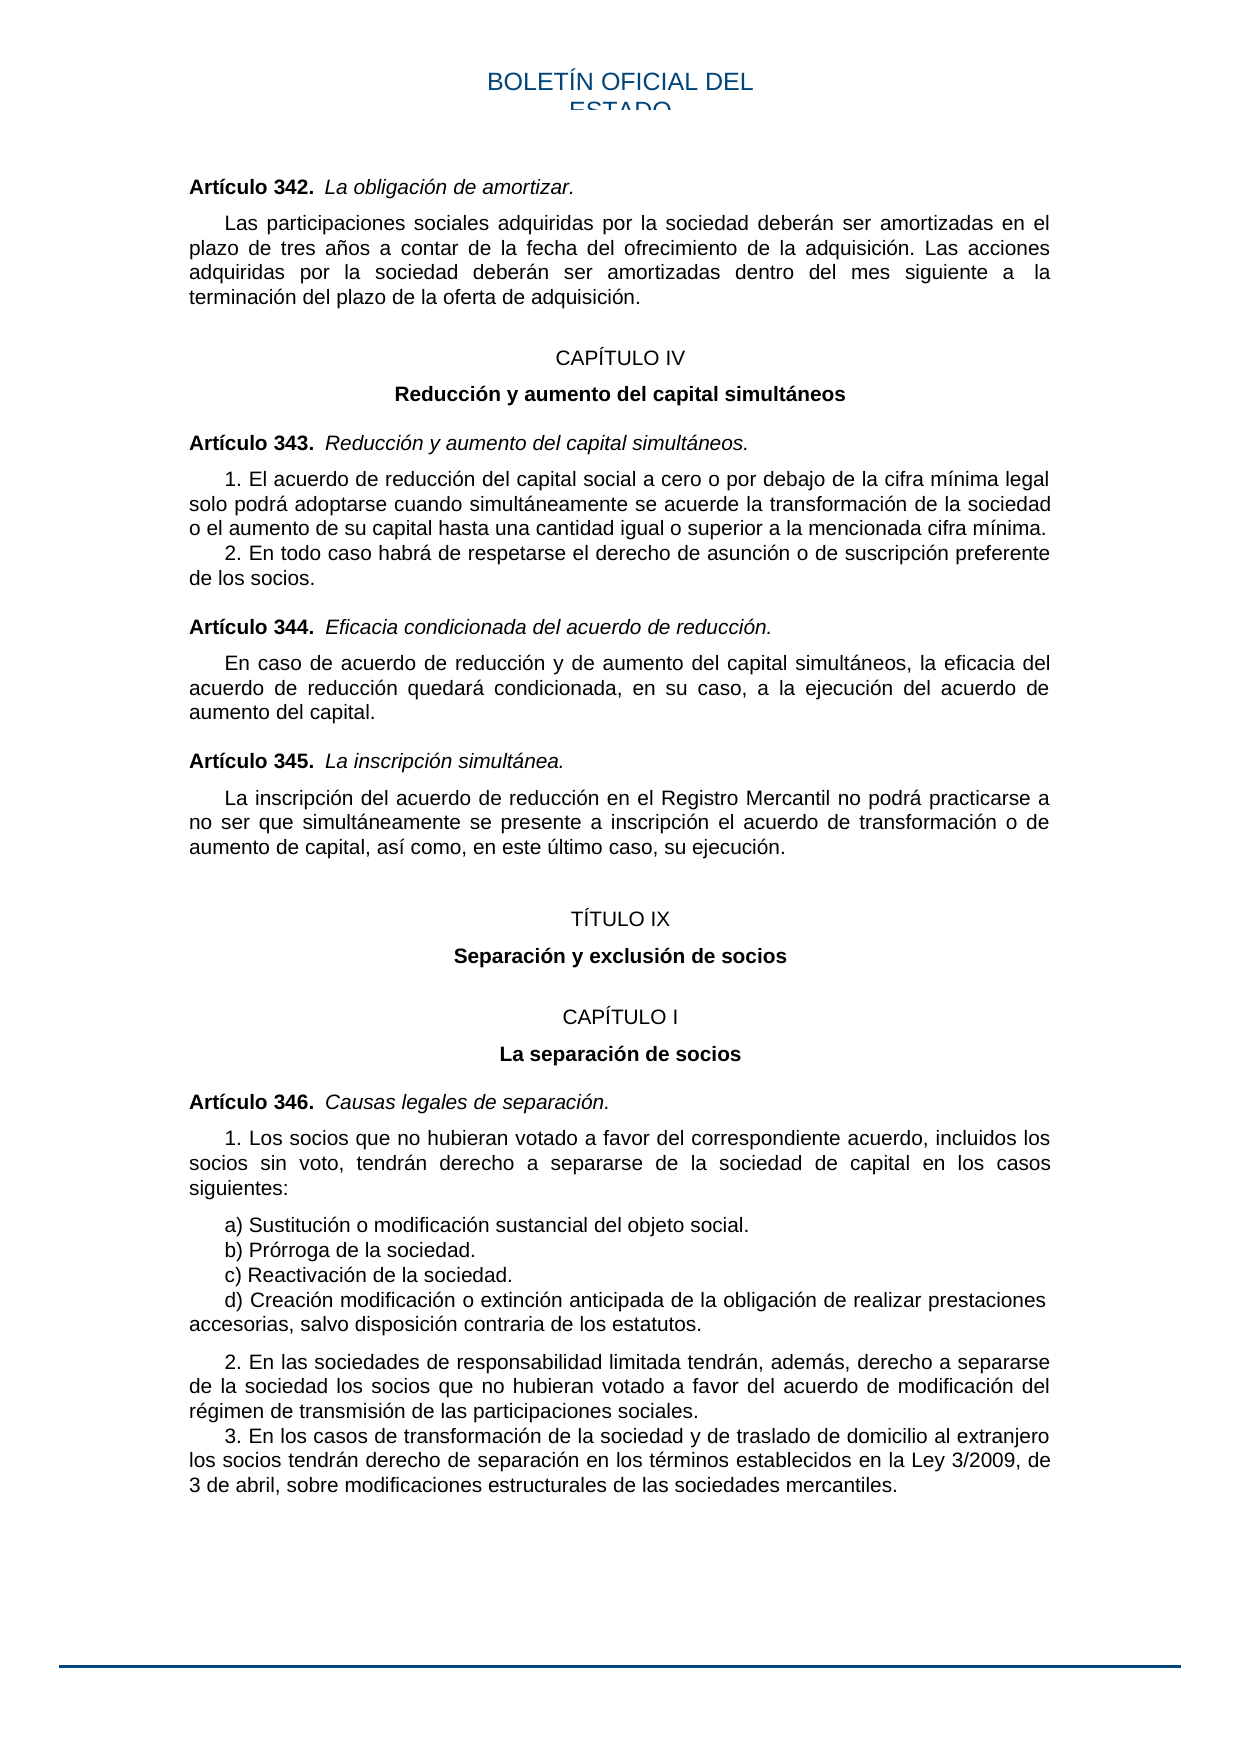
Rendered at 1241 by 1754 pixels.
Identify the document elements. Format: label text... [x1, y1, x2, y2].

text Artículo 342. La obligación de amortizar. [189, 174, 1184, 198]
text CAPÍTULO IV [382, 345, 858, 369]
subtitle Reducción y aumento del capital simultáneos [277, 382, 963, 406]
subtitle La separación de socios [382, 1041, 858, 1065]
list En los casos de transformación de la sociedad y de traslado de domicilio al extranjero los socios tendrán derecho de separación en los términos establecidos en la Ley 3/2009, de 3 de abril, sobre modificaciones estructurales de las sociedades mercantiles. [189, 1423, 1052, 1497]
text Las participaciones sociales adquiridas por la sociedad deberán ser amortizadas en el plazo de tres años a contar de la fecha del ofrecimiento de la adquisición. Las acciones adquiridas por la sociedad deberán ser amortizadas dentro del mes siguiente a la terminación del plazo de la oferta de adquisición. [189, 211, 1051, 308]
text TÍTULO IX [382, 907, 858, 931]
text Artículo 345. La inscripción simultánea. [189, 749, 1184, 773]
text Artículo 344. Eficacia condicionada del acuerdo de reducción. [189, 615, 1184, 639]
text La inscripción del acuerdo de reducción en el Registro Mercantil no podrá practicarse a no ser que simultáneamente se presente a inscripción el acuerdo de transformación o de aumento de capital, así como, en este último caso, su ejecución. [189, 785, 1051, 858]
subtitle Separación y exclusión de socios [382, 944, 858, 968]
list Reactivación de la sociedad. [224, 1263, 1184, 1287]
text CAPÍTULO I [382, 1004, 858, 1028]
list El acuerdo de reducción del capital social a cero o por debajo de la cifra mínima legal solo podrá adoptarse cuando simultáneamente se acuerde la transformación de la sociedad o el aumento de su capital hasta una cantidad igual o superior a la mencionada cifra mínima. [189, 467, 1051, 540]
text Artículo 343. Reducción y aumento del capital simultáneos. [189, 431, 1184, 455]
list Sustitución o modificación sustancial del objeto social. [224, 1213, 1184, 1237]
list Los socios que no hubieran votado a favor del correspondiente acuerdo, incluidos los socios sin voto, tendrán derecho a separarse de la sociedad de capital en los casos siguientes: [189, 1126, 1052, 1199]
list Prórroga de la sociedad. [224, 1238, 1184, 1262]
text En caso de acuerdo de reducción y de aumento del capital simultáneos, la eficacia del acuerdo de reducción quedará condicionada, en su caso, a la ejecución del acuerdo de aumento del capital. [189, 651, 1051, 724]
list En todo caso habrá de respetarse el derecho de asunción o de suscripción preferente de los socios. [189, 541, 1051, 590]
list En las sociedades de responsabilidad limitada tendrán, además, derecho a separarse de la sociedad los socios que no hubieran votado a favor del acuerdo de modificación del régimen de transmisión de las participaciones sociales. [189, 1349, 1051, 1423]
list Creación modificación o extinción anticipada de la obligación de realizar prestaciones accesorias, salvo disposición contraria de los estatutos. [189, 1288, 1051, 1336]
text Artículo 346. Causas legales de separación. [189, 1090, 1184, 1114]
